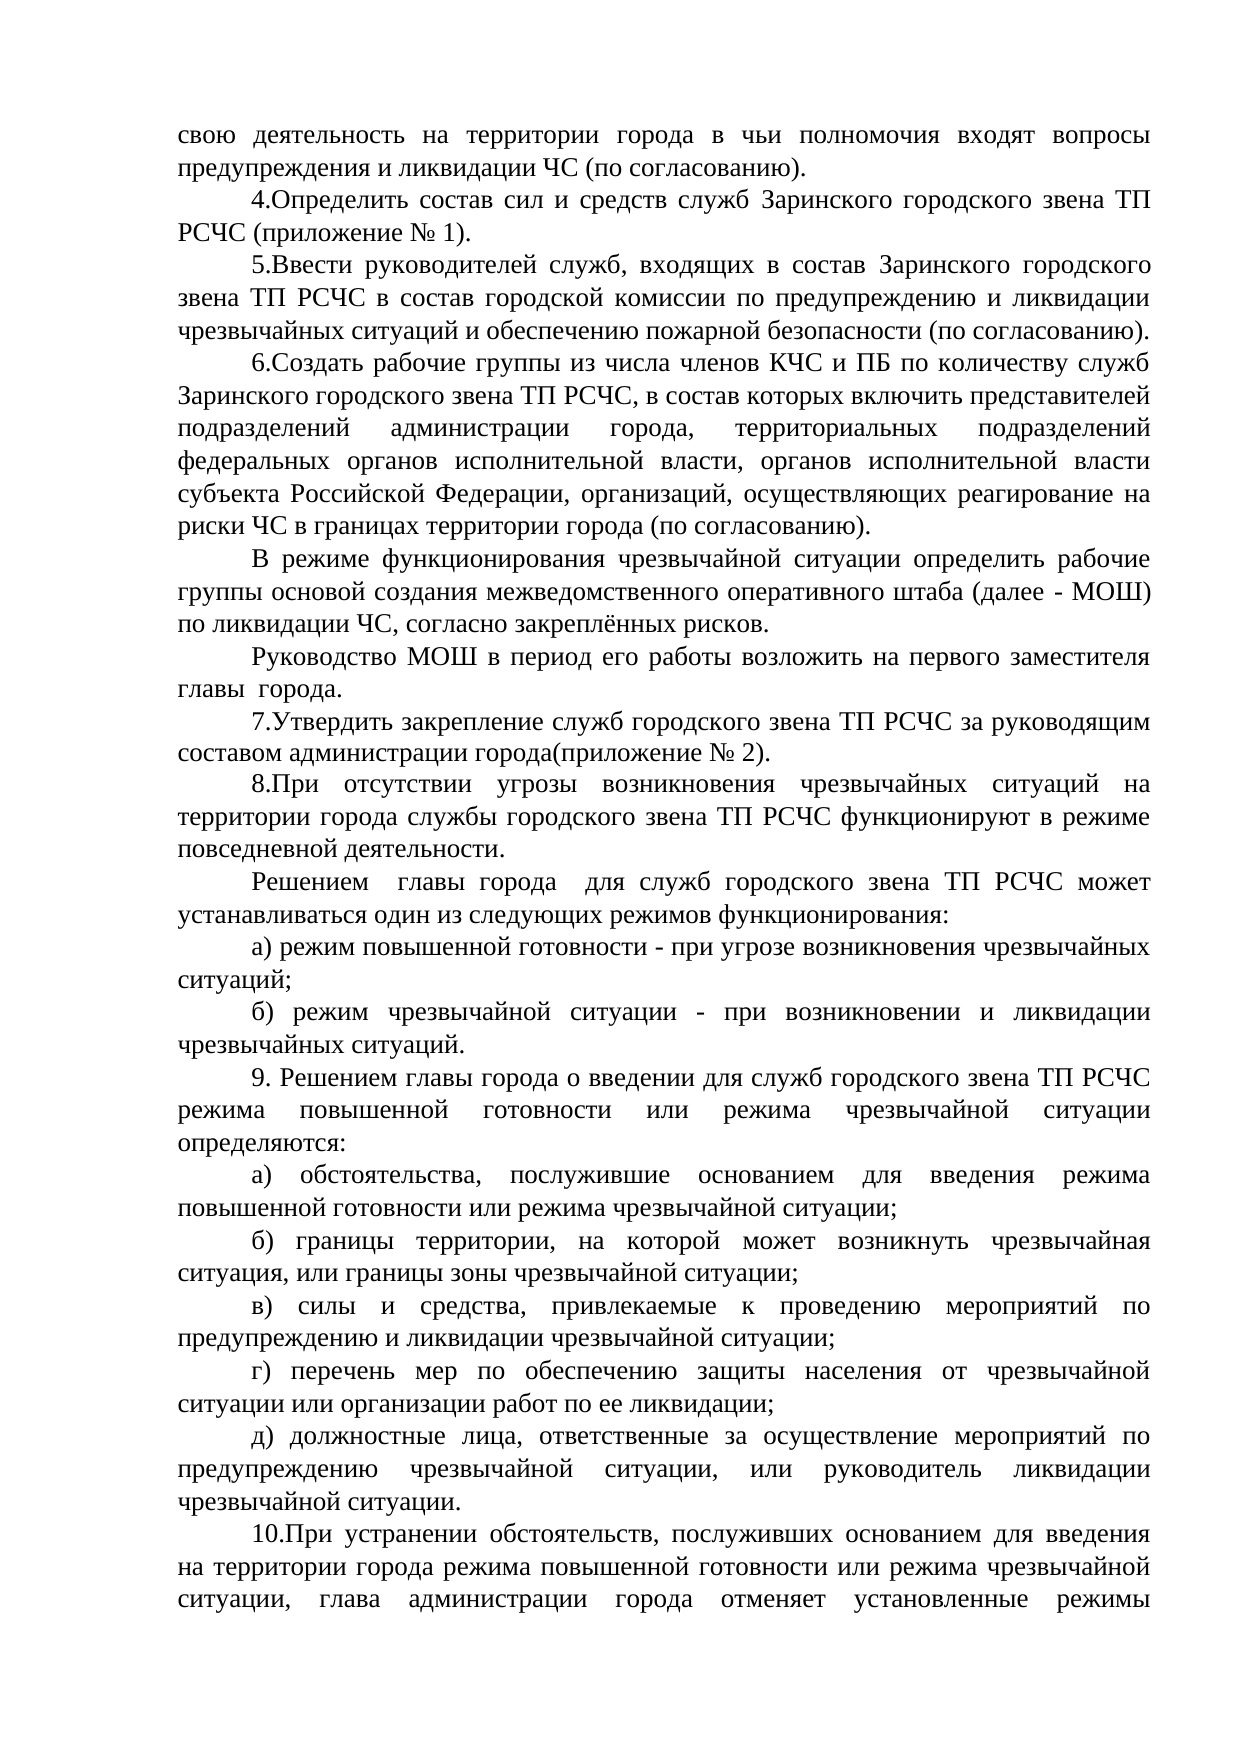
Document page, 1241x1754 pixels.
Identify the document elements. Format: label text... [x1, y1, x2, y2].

text б) режим чрезвычайной ситуации - при возникновении и ликвидации чрезвычайных ситуаций. [177, 996, 1152, 1059]
text 4.Определить состав сил и средств служб Заринского городского звена ТП РСЧС (приложение № 1). [177, 183, 1152, 247]
text В режиме функционирования чрезвычайной ситуации определить рабочие группы основой создания межведомственного оперативного штаба (далее - МОШ) по ликвидации ЧС, согласно закреплённых рисков. [177, 542, 1152, 638]
text Решением главы города для служб городского звена ТП РСЧС может устанавливаться один из следующих режимов функционирования: [177, 865, 1152, 929]
text д) должностные лица, ответственные за осуществление мероприятий по предупреждению чрезвычайной ситуации, или руководитель ликвидации чрезвычайной ситуации. [177, 1419, 1152, 1516]
text в) силы и средства, привлекаемые к проведению мероприятий по предупреждению и ликвидации чрезвычайной ситуации; [177, 1289, 1152, 1353]
text 7.Утвердить закрепление служб городского звена ТП РСЧС за руководящим составом администрации города(приложение № 2). [177, 705, 1152, 767]
text 6.Создать рабочие группы из числа членов КЧС и ПБ по количеству служб Заринского городского звена ТП РСЧС, в состав которых включить представителей подразделений администрации города, территориальных подразделений федеральных органов исполнительной власти, органов исполнительной власти субъекта Российской Федерации, организаций, осуществляющих реагирование на риски ЧС в границах территории города (по согласованию). [177, 346, 1152, 541]
text г) перечень мер по обеспечению защиты населения от чрезвычайной ситуации или организации работ по ее ликвидации; [177, 1354, 1152, 1418]
text Руководство МОШ в период его работы возложить на первого заместителя главы города. [177, 640, 1152, 703]
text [177, 1517, 1152, 1613]
text 5.Ввести руководителей служб, входящих в состав Заринского городского звена ТП РСЧС в состав городской комиссии по предупреждению и ликвидации чрезвычайных ситуаций и обеспечению пожарной безопасности (по согласованию). [177, 248, 1152, 345]
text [177, 118, 1152, 182]
text 8.При отсутствии угрозы возникновения чрезвычайных ситуаций на территории города службы городского звена ТП РСЧС функционируют в режиме повседневной деятельности. [177, 767, 1152, 864]
text 9. Решением главы города о введении для служб городского звена ТП РСЧС режима повышенной готовности или режима чрезвычайной ситуации определяются: [177, 1061, 1152, 1157]
text б) границы территории, на которой может возникнуть чрезвычайная ситуация, или границы зоны чрезвычайной ситуации; [177, 1224, 1152, 1287]
text а) режим повышенной готовности - при угрозе возникновения чрезвычайных ситуаций; [177, 930, 1152, 994]
text а) обстоятельства, послужившие основанием для введения режима повышенной готовности или режима чрезвычайной ситуации; [177, 1158, 1152, 1222]
